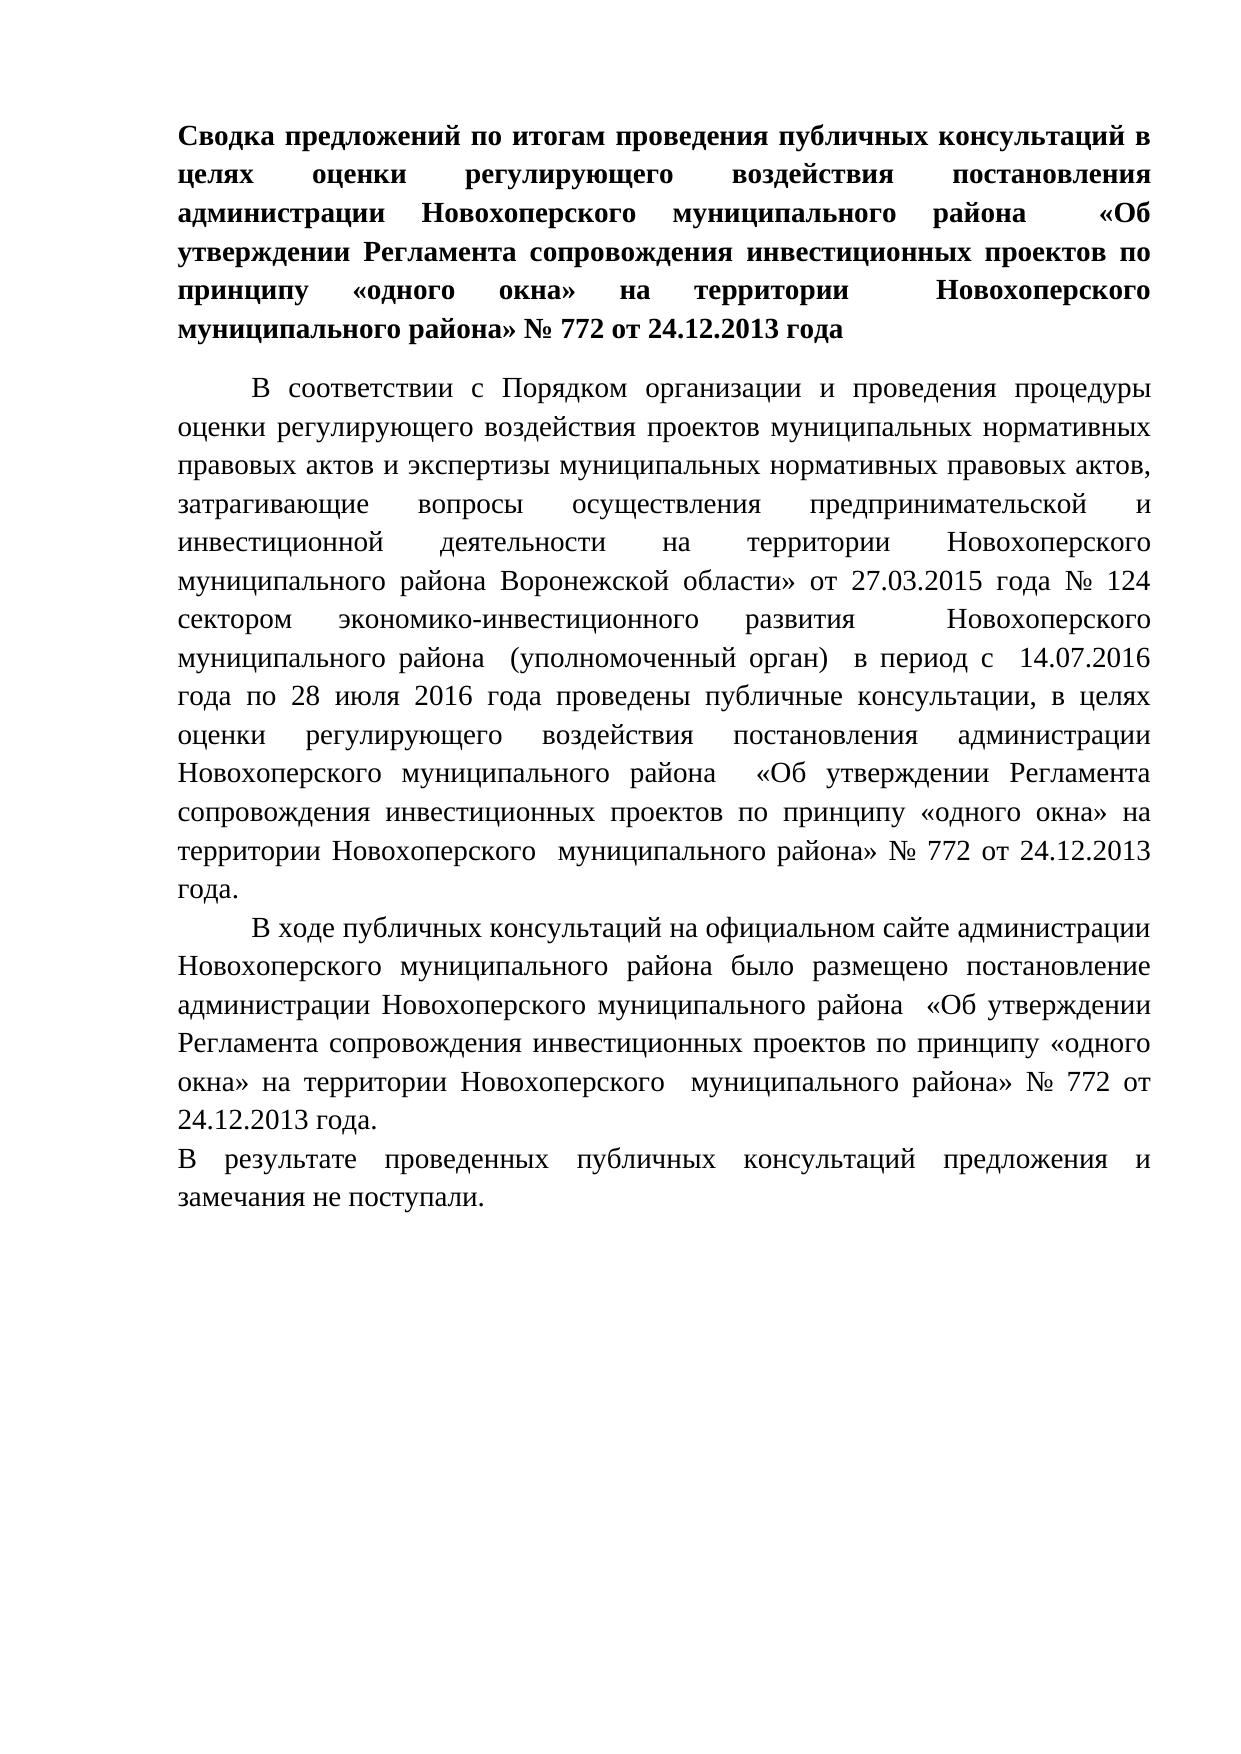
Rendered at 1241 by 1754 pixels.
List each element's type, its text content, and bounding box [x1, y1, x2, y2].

text В результате проведенных публичных консультаций предложения и замечания не поступали. [177, 1141, 1152, 1213]
text Сводка предложений по итогам проведения публичных консультаций в целях оценки регулирующего воздействия постановления администрации Новохоперского муниципального района «Об утверждении Регламента сопровождения инвестиционных проектов по принципу «одного окна» на территории Новохоперского муниципального района» № 772 от 24.12.2013 года [177, 118, 1152, 344]
text В соответствии с Порядком организации и проведения процедуры оценки регулирующего воздействия проектов муниципальных нормативных правовых актов и экспертизы муниципальных нормативных правовых актов, затрагивающие вопросы осуществления предпринимательской и инвестиционной деятельности на территории Новохоперского муниципального района Воронежской области» от 27.03.2015 года № 124 сектором экономико-инвестиционного развития Новохоперского муниципального района (уполномоченный орган) в период с 14.07.2016 года по 28 июля 2016 года проведены публичные консультации, в целях оценки регулирующего воздействия постановления администрации Новохоперского муниципального района «Об утверждении Регламента сопровождения инвестиционных проектов по принципу «одного окна» на территории Новохоперского муниципального района» № 772 от 24.12.2013 года. [177, 370, 1152, 905]
text В ходе публичных консультаций на официальном сайте администрации Новохоперского муниципального района было размещено постановление администрации Новохоперского муниципального района «Об утверждении Регламента сопровождения инвестиционных проектов по принципу «одного окна» на территории Новохоперского муниципального района» № 772 от 24.12.2013 года. [177, 910, 1152, 1136]
